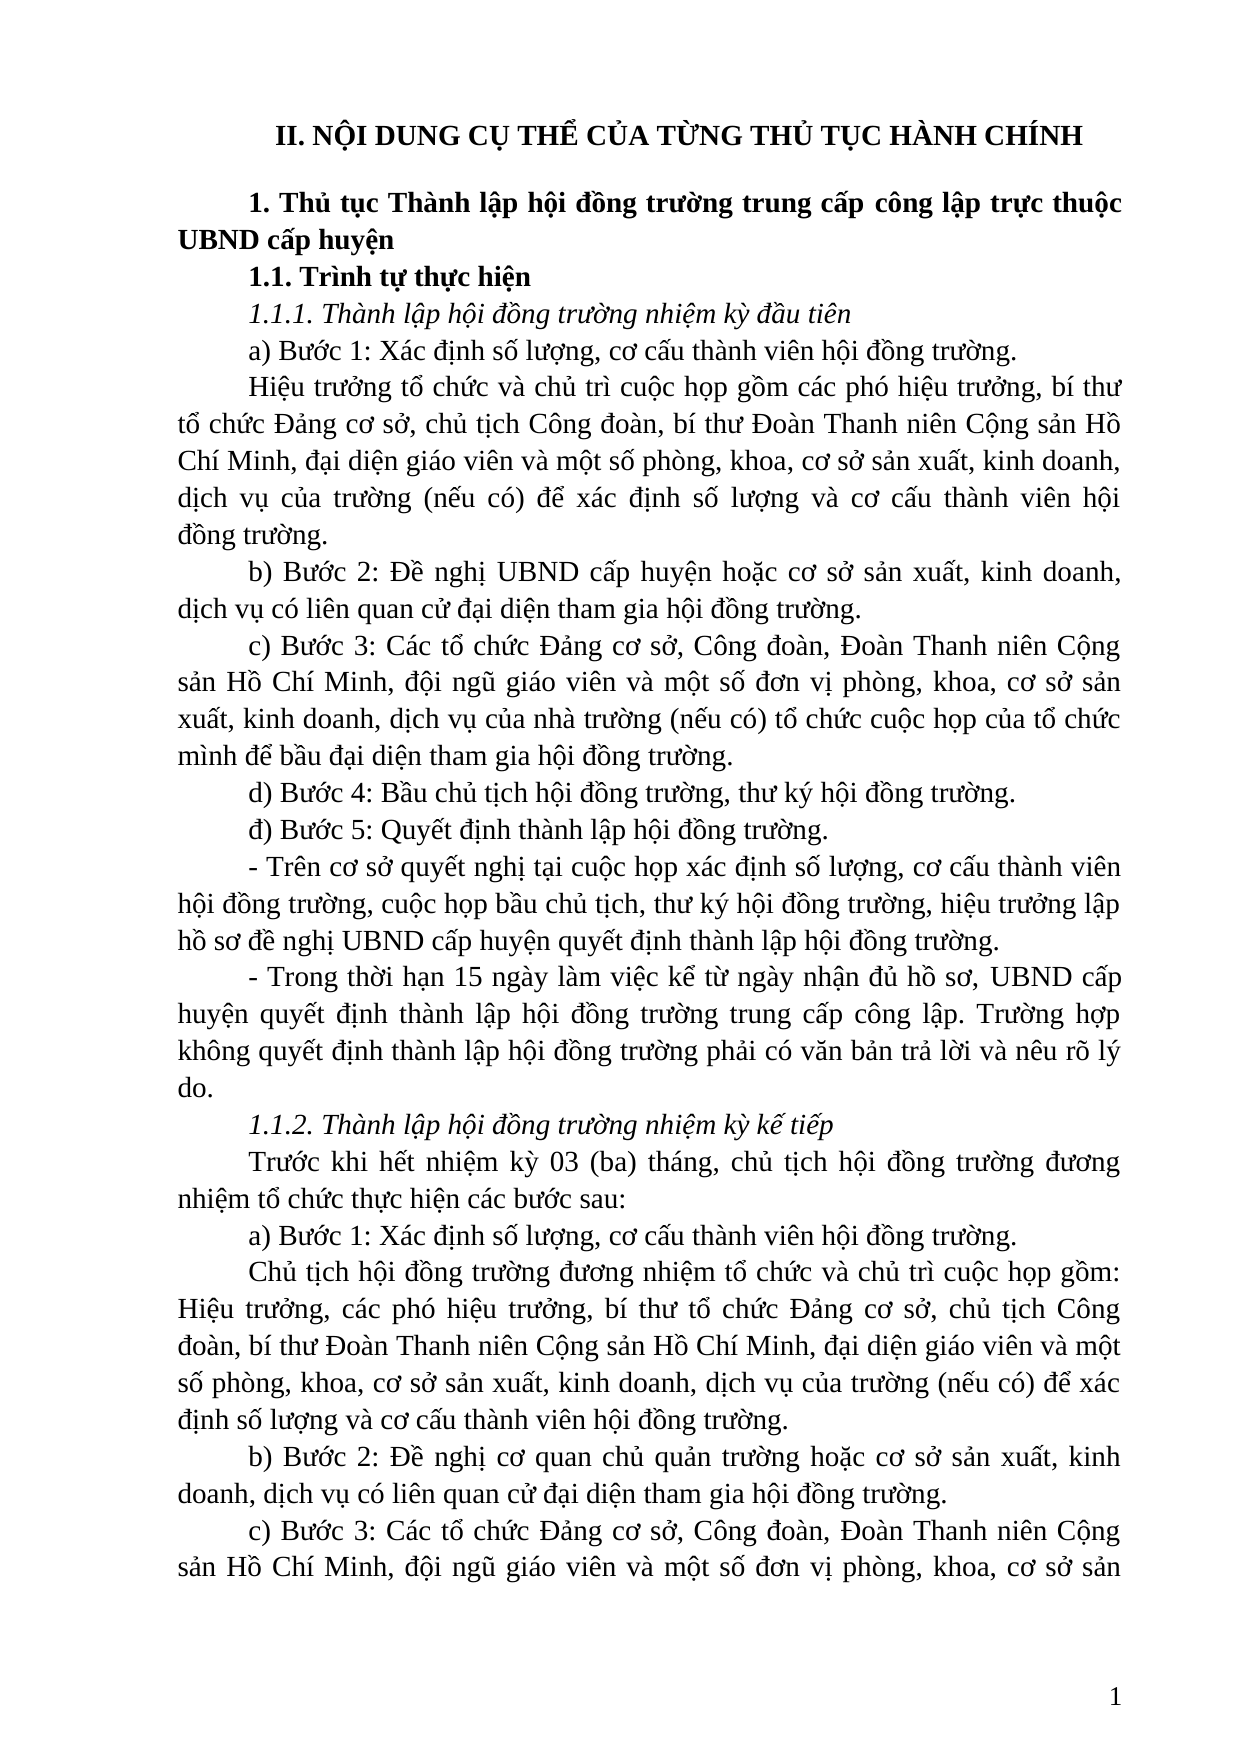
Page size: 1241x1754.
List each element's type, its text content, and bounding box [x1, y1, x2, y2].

text d) Bước 4: Bầu chủ tịch hội đồng trường, thư ký hội đồng trường. [177, 775, 1122, 809]
text 1.1.1. Thành lập hội đồng trường nhiệm kỳ đầu tiên [177, 296, 1122, 329]
text Trước khi hết nhiệm kỳ 03 (ba) tháng, chủ tịch hội đồng trường đương nhiệm tổ chức thực hiện các bước sau: [177, 1144, 1122, 1214]
text - Trên cơ sở quyết nghị tại cuộc họp xác định số lượng, cơ cấu thành viên hội đồng trường, cuộc họp bầu chủ tịch, thư ký hội đồng trường, hiệu trưởng lập hồ sơ đề nghị UBND cấp huyện quyết định thành lập hội đồng trường. [177, 849, 1122, 956]
text a) Bước 1: Xác định số lượng, cơ cấu thành viên hội đồng trường. [177, 1218, 1122, 1251]
text II. NỘI DUNG CỤ THỂ CỦA TỪNG THỦ TỤC HÀNH CHÍNH [177, 118, 1122, 152]
text - Trong thời hạn 15 ngày làm việc kể từ ngày nhận đủ hồ sơ, UBND cấp huyện quyết định thành lập hội đồng trường trung cấp công lập. Trường hợp không quyết định thành lập hội đồng trường phải có văn bản trả lời và nêu rõ lý do. [177, 959, 1122, 1104]
text b) Bước 2: Đề nghị UBND cấp huyện hoặc cơ sở sản xuất, kinh doanh, dịch vụ có liên quan cử đại diện tham gia hội đồng trường. [177, 554, 1122, 624]
text 1.1.2. Thành lập hội đồng trường nhiệm kỳ kế tiếp [177, 1107, 1122, 1141]
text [177, 1513, 1122, 1583]
text Chủ tịch hội đồng trường đương nhiệm tổ chức và chủ trì cuộc họp gồm: Hiệu trưởng, các phó hiệu trưởng, bí thư tổ chức Đảng cơ sở, chủ tịch Công đoàn, bí thư Đoàn Thanh niên Cộng sản Hồ Chí Minh, đại diện giáo viên và một số phòng, khoa, cơ sở sản xuất, kinh doanh, dịch vụ của trường (nếu có) để xác định số lượng và cơ cấu thành viên hội đồng trường. [177, 1254, 1122, 1436]
text 1.1. Trình tự thực hiện [177, 259, 1122, 292]
text b) Bước 2: Đề nghị cơ quan chủ quản trường hoặc cơ sở sản xuất, kinh doanh, dịch vụ có liên quan cử đại diện tham gia hội đồng trường. [177, 1439, 1122, 1509]
text a) Bước 1: Xác định số lượng, cơ cấu thành viên hội đồng trường. [177, 333, 1122, 366]
text Hiệu trưởng tổ chức và chủ trì cuộc họp gồm các phó hiệu trưởng, bí thư tổ chức Đảng cơ sở, chủ tịch Công đoàn, bí thư Đoàn Thanh niên Cộng sản Hồ Chí Minh, đại diện giáo viên và một số phòng, khoa, cơ sở sản xuất, kinh doanh, dịch vụ của trường (nếu có) để xác định số lượng và cơ cấu thành viên hội đồng trường. [177, 369, 1122, 551]
text đ) Bước 5: Quyết định thành lập hội đồng trường. [177, 812, 1122, 846]
text 1. Thủ tục Thành lập hội đồng trường trung cấp công lập trực thuộc UBND cấp huyện [177, 185, 1122, 256]
